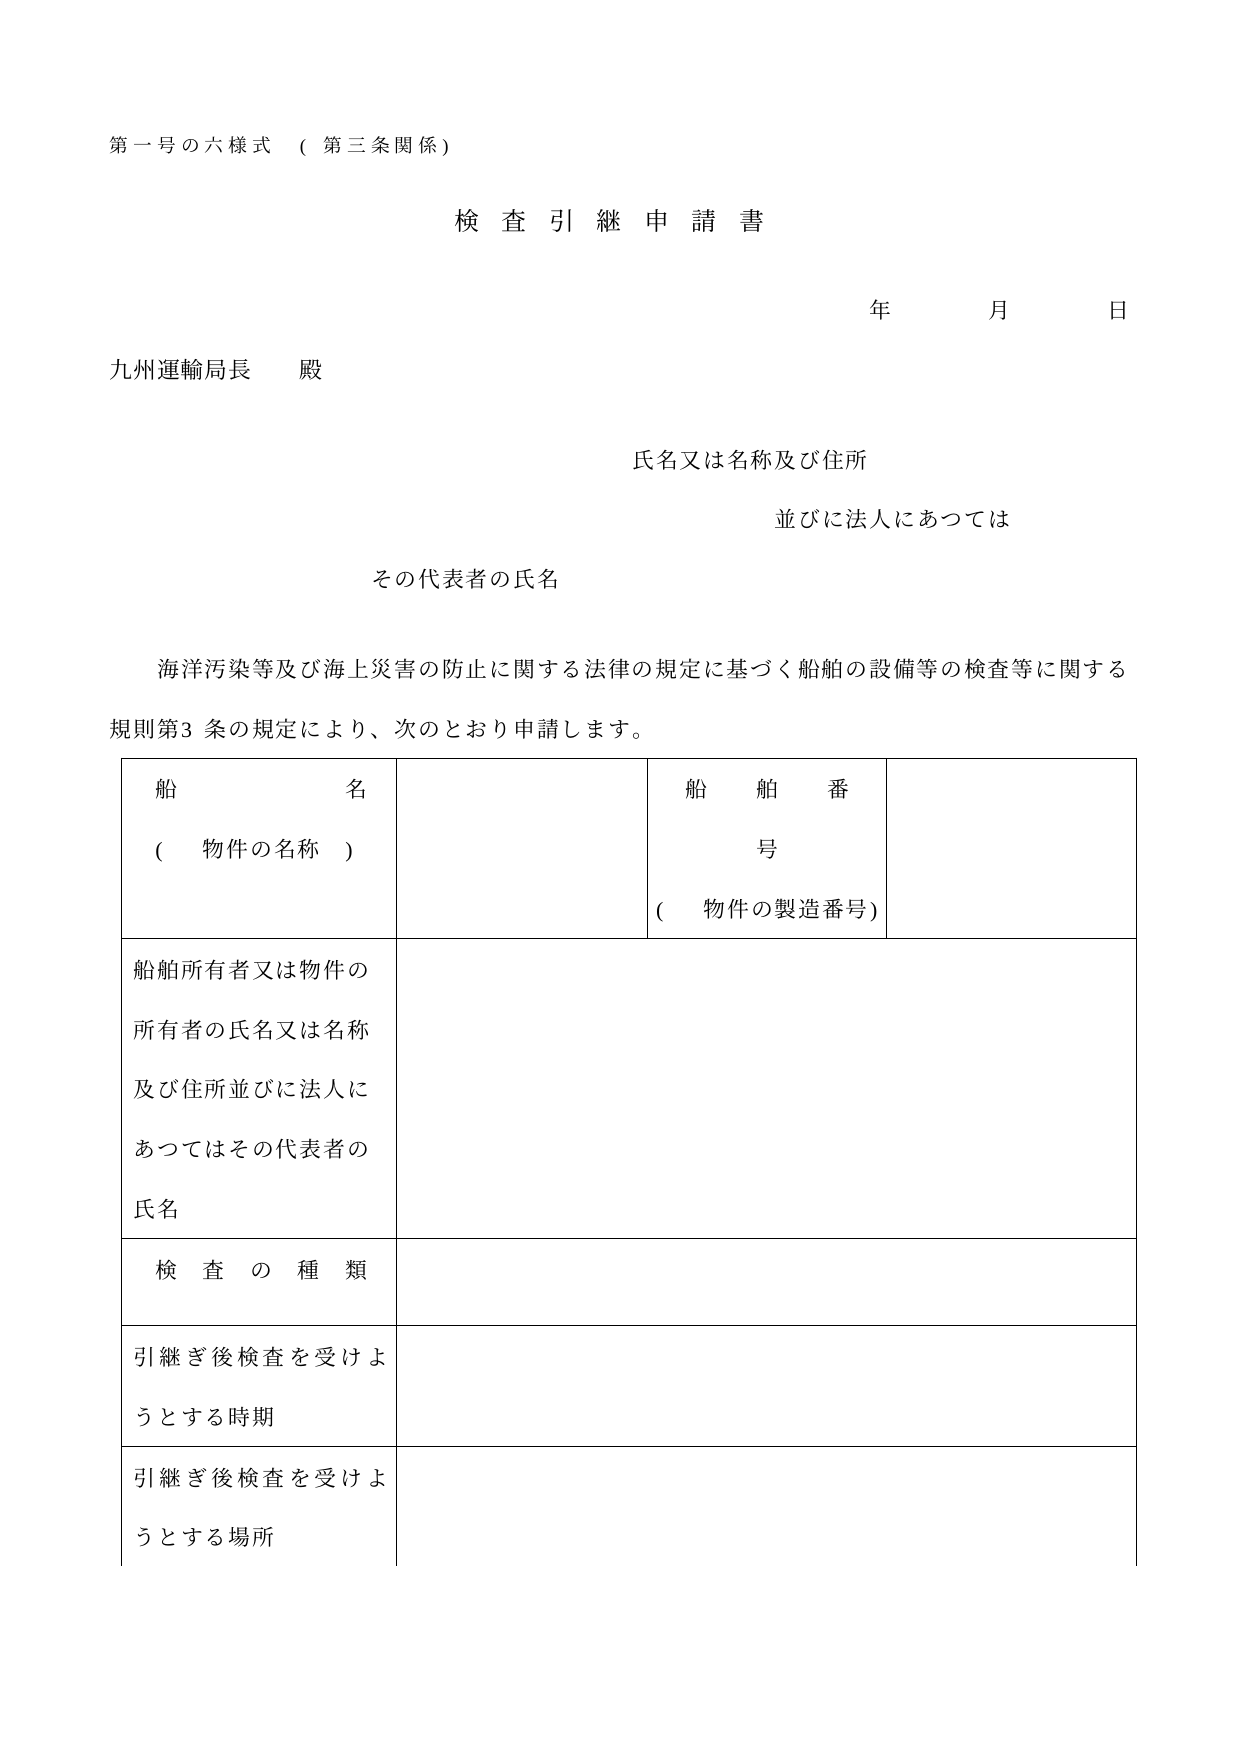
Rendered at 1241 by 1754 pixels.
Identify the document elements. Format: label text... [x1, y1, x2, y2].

text その代表者の氏名 [109, 548, 1131, 608]
table_cell [397, 1326, 1136, 1446]
table_cell [397, 1447, 1136, 1566]
table_header 船 名 (物件の名称) [122, 759, 396, 938]
table_header [887, 759, 1136, 938]
table_cell 船舶所有者又は物件の所有者の氏名又は名称及び住所並びに法人にあつてはその代表者の氏名 [122, 939, 396, 1238]
table_cell [397, 1239, 1136, 1325]
text 海洋汚染等及び海上災害の防止に関する法律の規定に基づく船舶の設備等の検査等に関する規則第3条の規定により、次のとおり申請します。 [109, 638, 1131, 757]
text 並びに法人にあつては [109, 488, 1131, 548]
table_header 船 舶 番 号 (物件の製造番号) [648, 759, 886, 938]
table_cell 検 査 の 種 類 [122, 1239, 396, 1325]
text 氏名又は名称及び住所 [109, 429, 1131, 488]
table_cell 引継ぎ後検査を受けようとする時期 [122, 1326, 396, 1446]
text 検査引継申請書 [109, 189, 1131, 249]
text 第一号の六様式 (第三条関係) [109, 130, 1131, 159]
table_cell [397, 939, 1136, 1238]
table_header [397, 759, 647, 938]
text 年 月 日 [109, 279, 1131, 339]
table_cell 引継ぎ後検査を受けようとする場所 [122, 1447, 396, 1566]
text 九州運輸局長 殿 [109, 339, 1131, 399]
